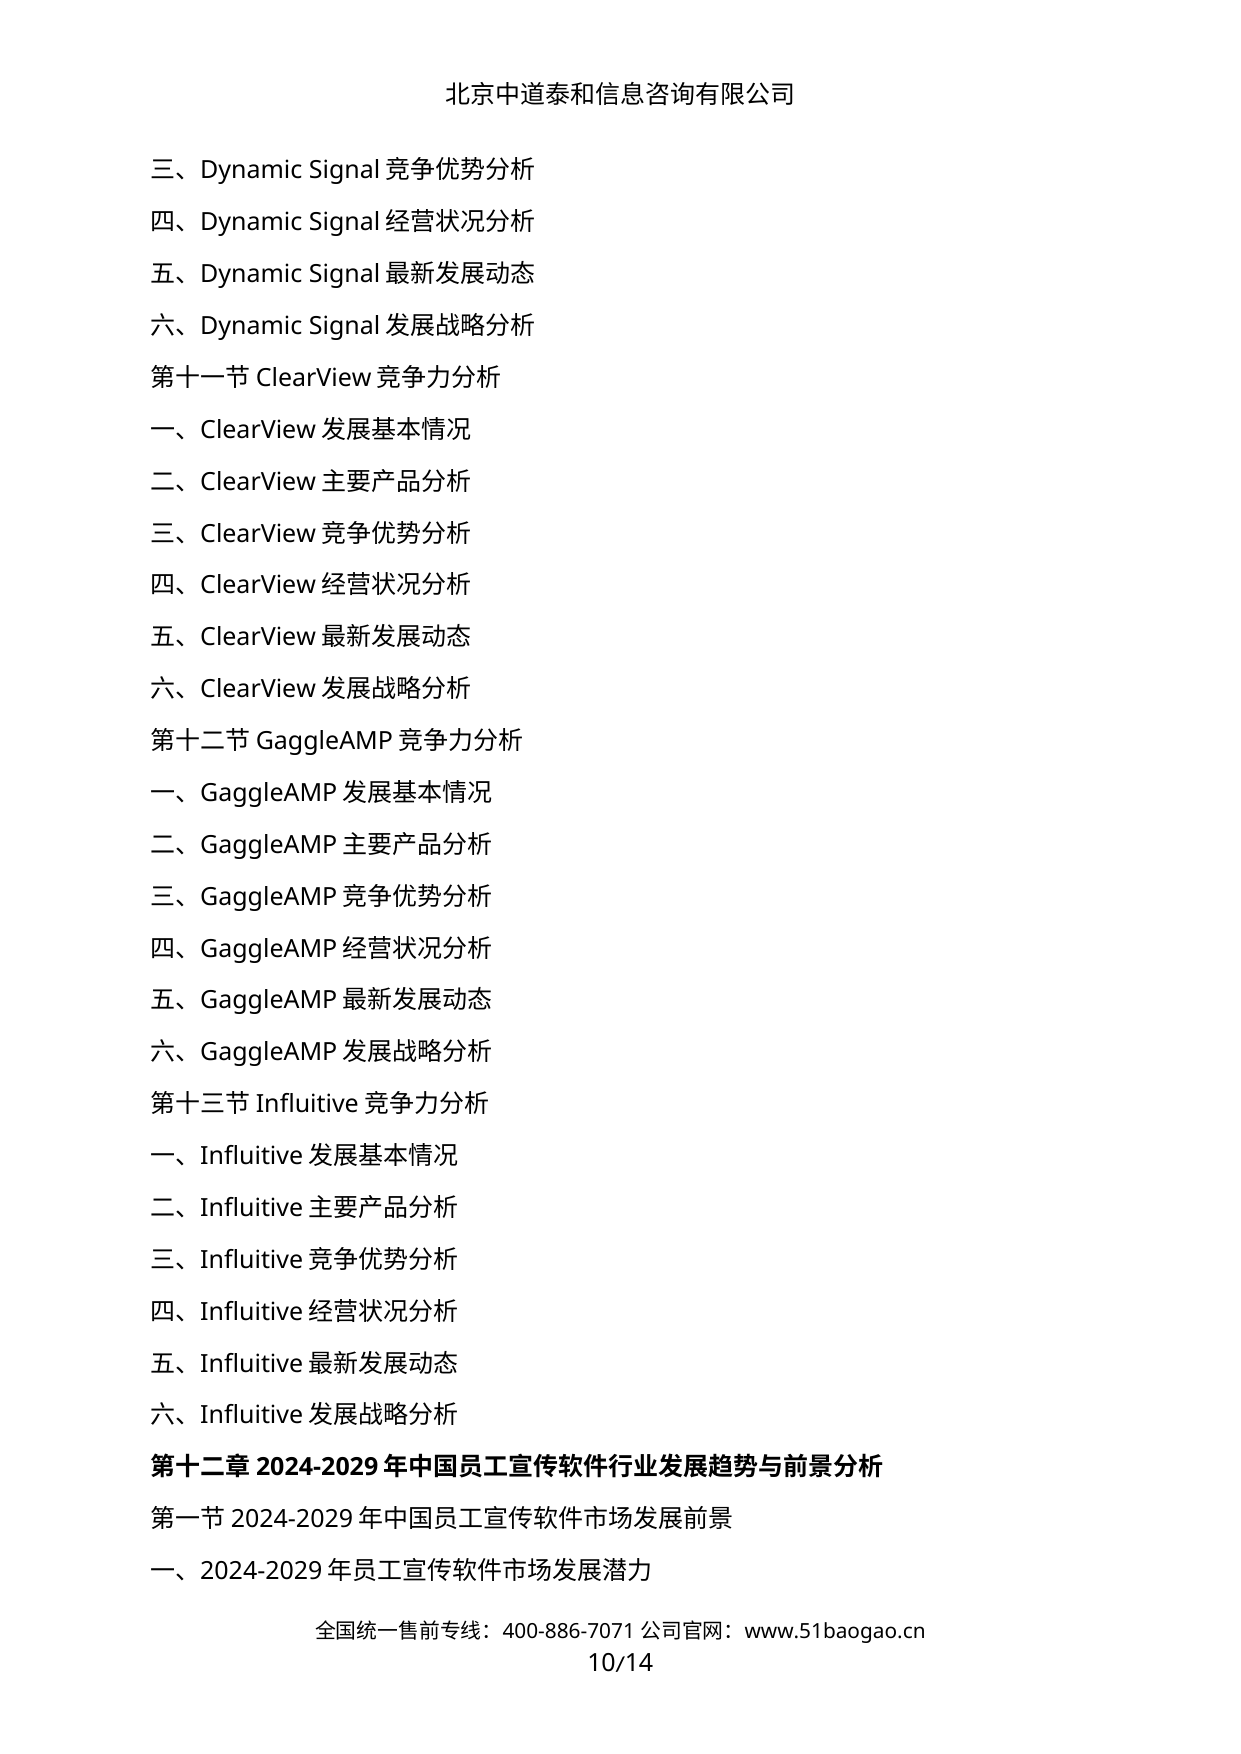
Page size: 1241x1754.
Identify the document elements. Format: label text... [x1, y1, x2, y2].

text 四、Dynamic Signal经营状况分析 [150, 202, 1090, 238]
text 第十三节 Influitive竞争力分析 [150, 1084, 1090, 1120]
text 五、Influitive最新发展动态 [150, 1343, 1090, 1379]
text 六、ClearView发展战略分析 [150, 669, 1090, 705]
text 二、ClearView主要产品分析 [150, 461, 1090, 497]
text 三、Dynamic Signal竞争优势分析 [150, 150, 1090, 186]
text 第十一节 ClearView竞争力分析 [150, 357, 1090, 394]
text 六、Influitive发展战略分析 [150, 1395, 1090, 1431]
text 第十二章 2024-2029年中国员工宣传软件行业发展趋势与前景分析 [150, 1447, 1090, 1483]
text 三、ClearView竞争优势分析 [150, 513, 1090, 549]
text 五、ClearView最新发展动态 [150, 617, 1090, 653]
text 六、Dynamic Signal发展战略分析 [150, 306, 1090, 342]
text 一、GaggleAMP发展基本情况 [150, 772, 1090, 809]
text 五、Dynamic Signal最新发展动态 [150, 254, 1090, 290]
text 一、Influitive发展基本情况 [150, 1136, 1090, 1172]
text 第十二节 GaggleAMP竞争力分析 [150, 721, 1090, 757]
text 三、Influitive竞争优势分析 [150, 1239, 1090, 1276]
text 五、GaggleAMP最新发展动态 [150, 980, 1090, 1016]
text 四、Influitive经营状况分析 [150, 1291, 1090, 1327]
text 四、GaggleAMP经营状况分析 [150, 928, 1090, 964]
text 二、GaggleAMP主要产品分析 [150, 824, 1090, 861]
text 一、ClearView发展基本情况 [150, 409, 1090, 446]
text 一、2024-2029年员工宣传软件市场发展潜力 [150, 1551, 1090, 1587]
text 六、GaggleAMP发展战略分析 [150, 1032, 1090, 1068]
text 二、Influitive主要产品分析 [150, 1187, 1090, 1224]
text 第一节 2024-2029年中国员工宣传软件市场发展前景 [150, 1499, 1090, 1535]
text 四、ClearView经营状况分析 [150, 565, 1090, 601]
text 三、GaggleAMP竞争优势分析 [150, 876, 1090, 912]
